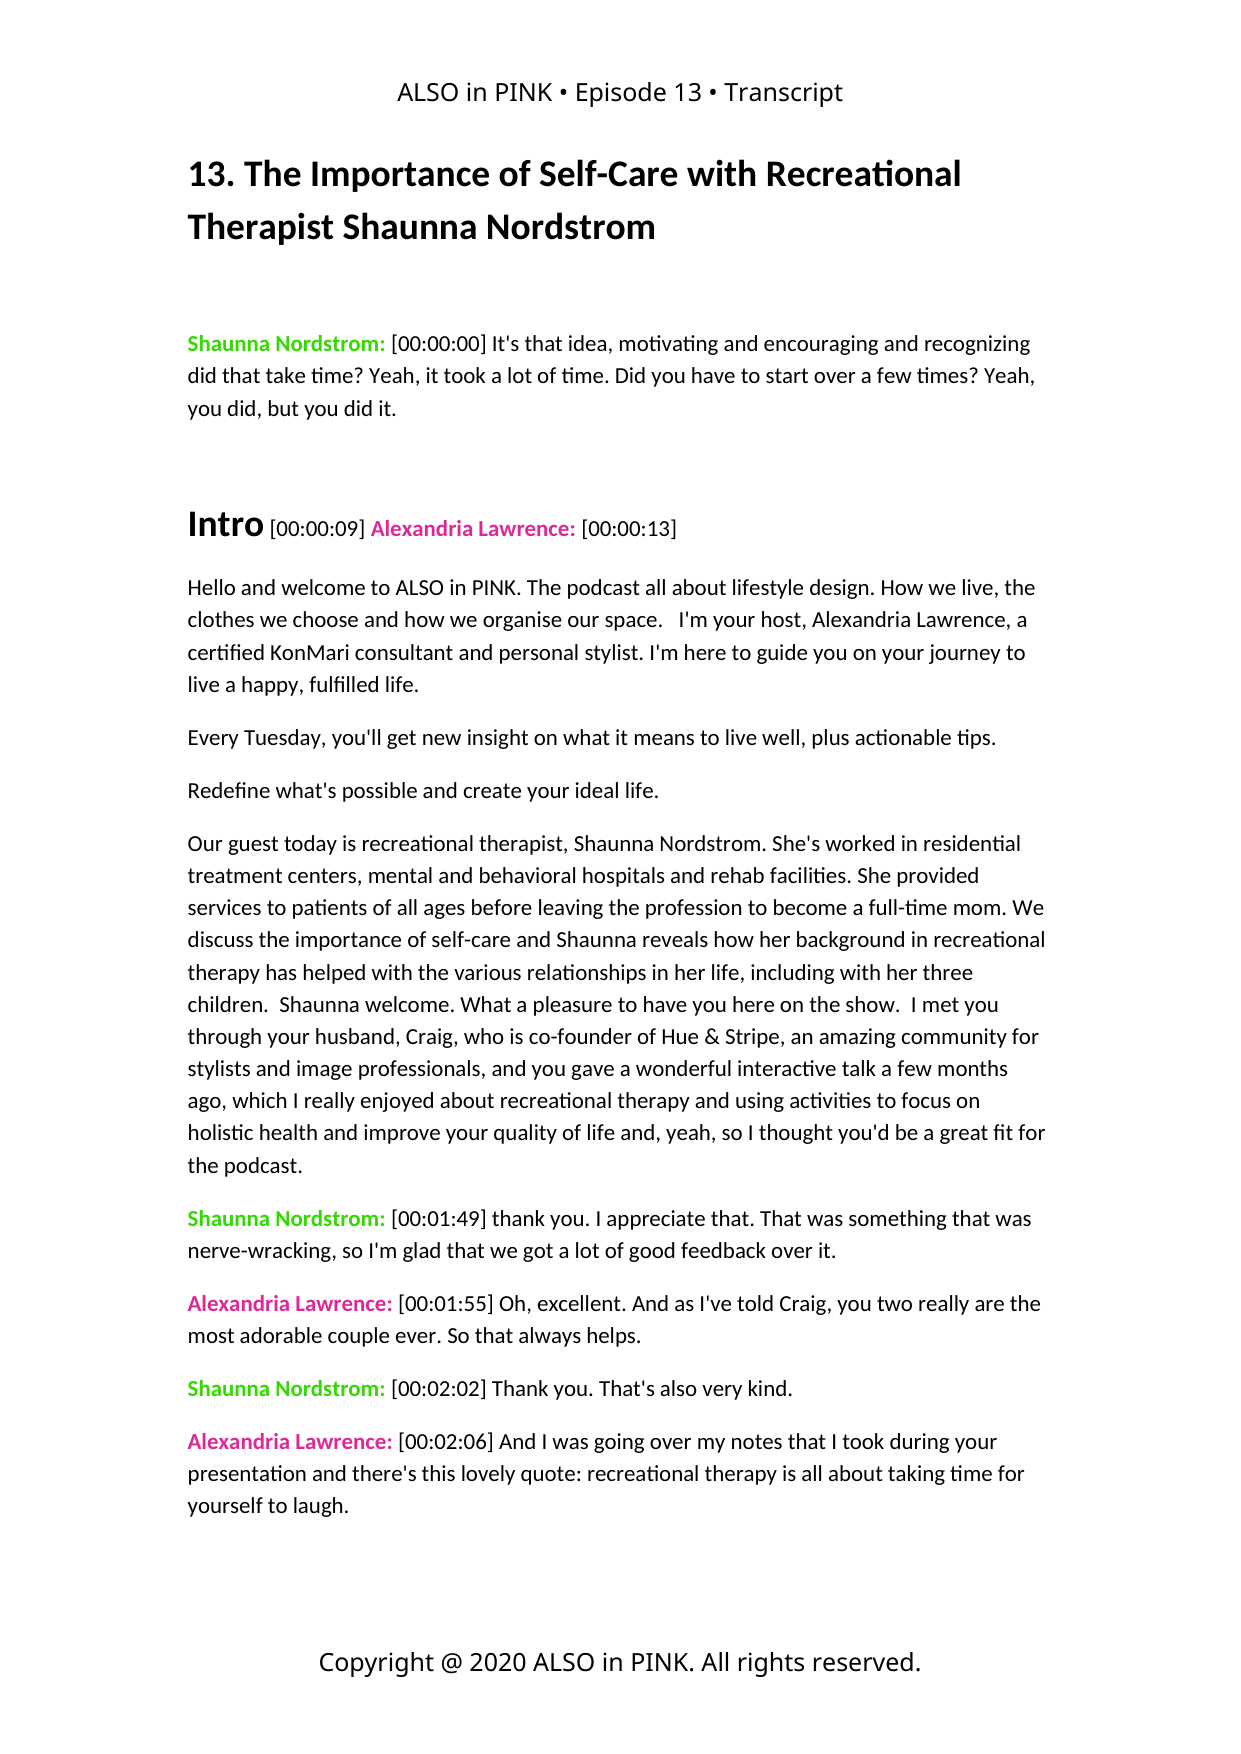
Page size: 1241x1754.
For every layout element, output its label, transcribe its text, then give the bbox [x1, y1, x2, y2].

text Alexandria Lawrence: [00:02:06] And I was going over my notes that I took during your presentation and there's this lovely quote: recreational therapy is all about taking time for yourself to laugh. [187, 1427, 1053, 1519]
text Shaunna Nordstrom: [00:00:00] It's that idea, motivating and encouraging and recognizing did that take time? Yeah, it took a lot of time. Did you have to start over a few times? Yeah, you did, but you did it. [187, 329, 1053, 422]
text Intro [00:00:09] Alexandria Lawrence: [00:00:13] [187, 500, 1053, 546]
text Shaunna Nordstrom: [00:02:02] Thank you. That's also very kind. [187, 1374, 1053, 1402]
text Redefine what's possible and create your ideal life. [187, 776, 1053, 804]
text Every Tuesday, you'll get new insight on what it means to live well, plus actionable tips. [187, 723, 1053, 751]
text Alexandria Lawrence: [00:01:55] Oh, excellent. And as I've told Craig, you two really are the most adorable couple ever. So that always helps. [187, 1289, 1053, 1349]
text Shaunna Nordstrom: [00:01:49] thank you. I appreciate that. That was something that was nerve-wracking, so I'm glad that we got a lot of good feedback over it. [187, 1204, 1053, 1264]
text Hello and welcome to ALSO in PINK. The podcast all about lifestyle design. How we live, the clothes we choose and how we organise our space. I'm your host, Alexandria Lawrence, a certified KonMari consultant and personal stylist. I'm here to guide you on your journey to live a happy, fulfilled life. [187, 573, 1053, 698]
text Our guest today is recreational therapist, Shaunna Nordstrom. She's worked in residential treatment centers, mental and behavioral hospitals and rehab facilities. She provided services to patients of all ages before leaving the profession to become a full-time mom. We discuss the importance of self-care and Shaunna reveals how her background in recreational therapy has helped with the various relationships in her life, including with her three children. Shaunna welcome. What a pleasure to have you here on the show. I met you through your husband, Craig, who is co-founder of Hue & Stripe, an amazing community for stylists and image professionals, and you gave a wonderful interactive talk a few months ago, which I really enjoyed about recreational therapy and using activities to focus on holistic health and improve your quality of life and, yeah, so I thought you'd be a great fit for the podcast. [187, 829, 1053, 1179]
text 13. The Importance of Self-Care with Recreational Therapist Shaunna Nordstrom [187, 150, 1053, 248]
